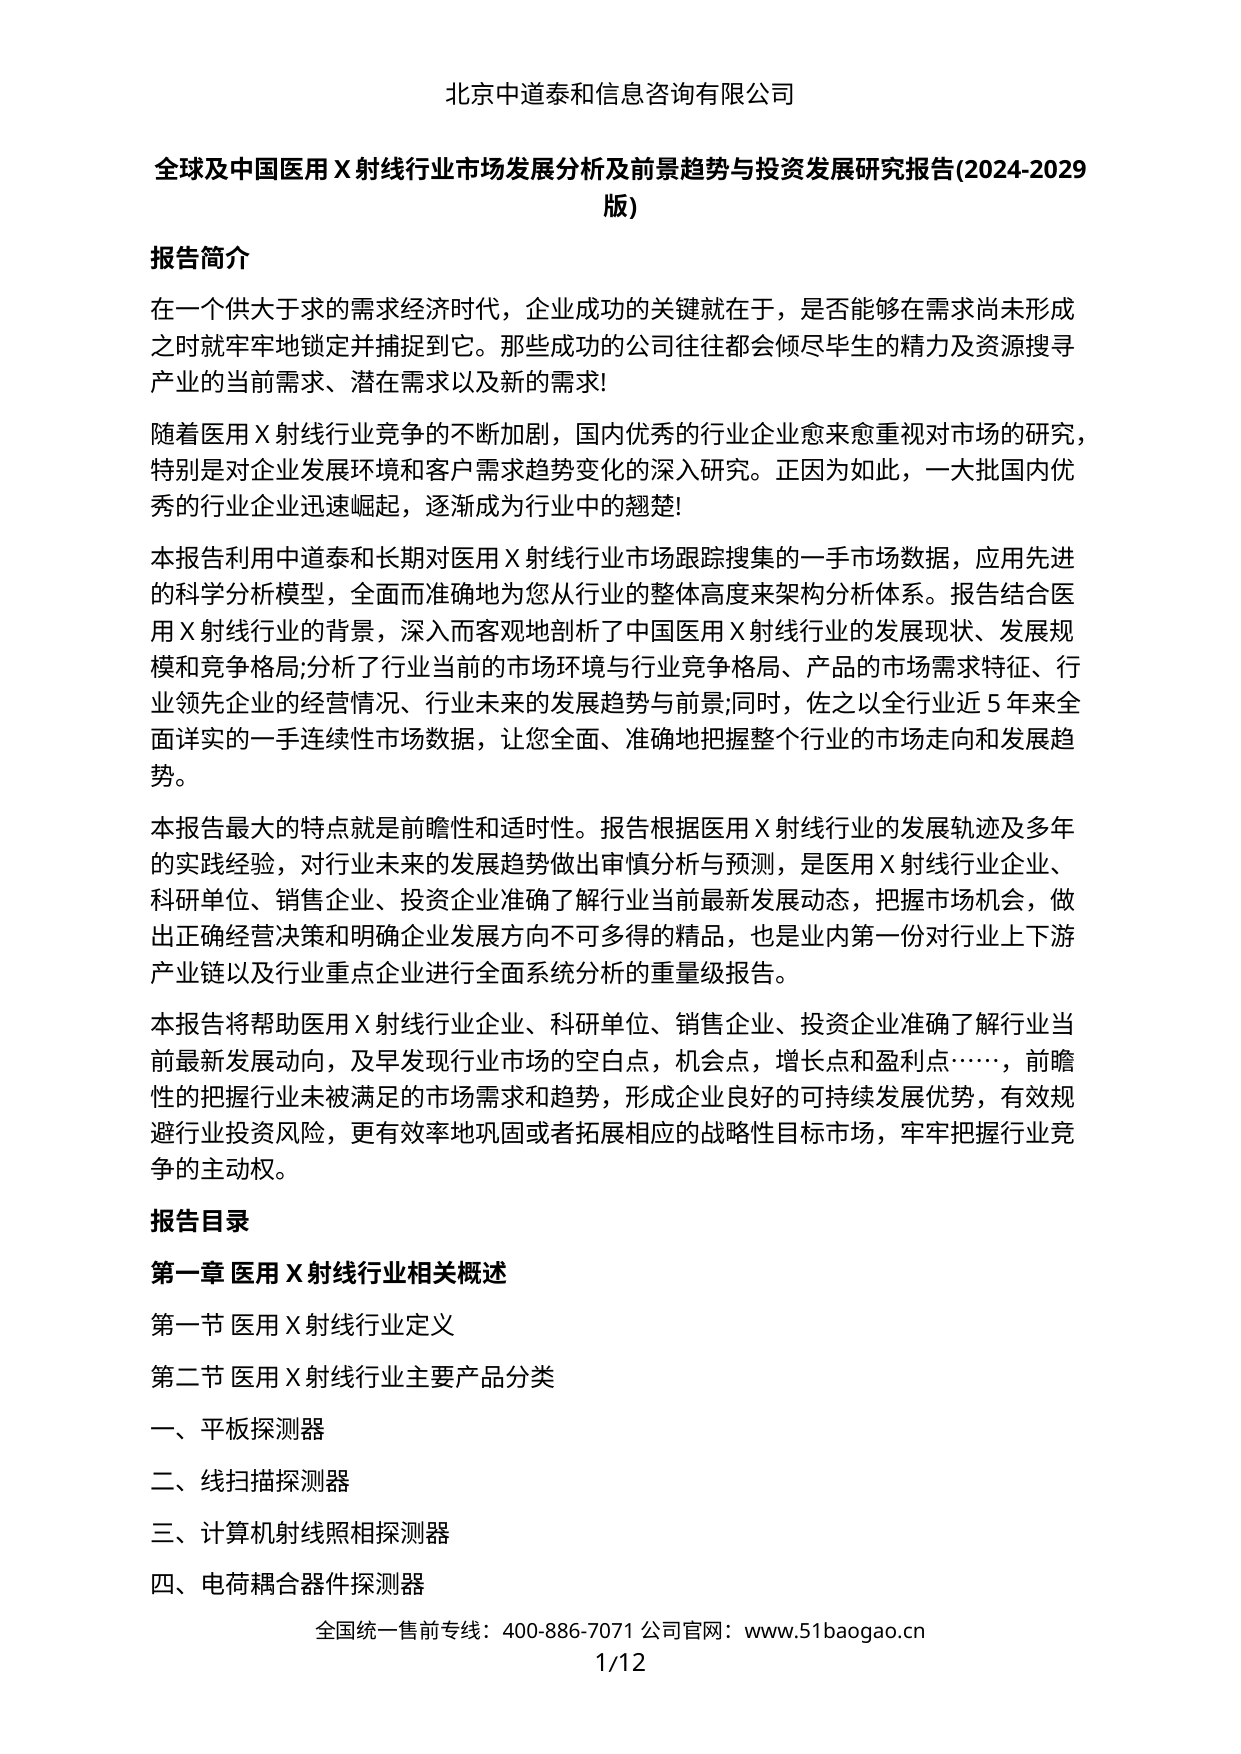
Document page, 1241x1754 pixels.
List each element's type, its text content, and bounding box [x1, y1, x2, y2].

text 报告简介 [150, 238, 1090, 274]
text 报告目录 [150, 1202, 1090, 1238]
text 本报告利用中道泰和长期对医用X射线行业市场跟踪搜集的一手市场数据，应用先进的科学分析模型，全面而准确地为您从行业的整体高度来架构分析体系。报告结合医用X射线行业的背景，深入而客观地剖析了中国医用X射线行业的发展现状、发展规模和竞争格局;分析了行业当前的市场环境与行业竞争格局、产品的市场需求特征、行业领先企业的经营情况、行业未来的发展趋势与前景;同时，佐之以全行业近5年来全面详实的一手连续性市场数据，让您全面、准确地把握整个行业的市场走向和发展趋势。 [150, 539, 1090, 792]
text 本报告最大的特点就是前瞻性和适时性。报告根据医用X射线行业的发展轨迹及多年的实践经验，对行业未来的发展趋势做出审慎分析与预测，是医用X射线行业企业、科研单位、销售企业、投资企业准确了解行业当前最新发展动态，把握市场机会，做出正确经营决策和明确企业发展方向不可多得的精品，也是业内第一份对行业上下游产业链以及行业重点企业进行全面系统分析的重量级报告。 [150, 808, 1090, 989]
text 在一个供大于求的需求经济时代，企业成功的关键就在于，是否能够在需求尚未形成之时就牢牢地锁定并捕捉到它。那些成功的公司往往都会倾尽毕生的精力及资源搜寻产业的当前需求、潜在需求以及新的需求! [150, 290, 1090, 399]
text 第一节 医用X射线行业定义 [150, 1306, 1090, 1342]
text 第一章 医用X射线行业相关概述 [150, 1254, 1090, 1290]
text 三、计算机射线照相探测器 [150, 1513, 1090, 1549]
text 本报告将帮助医用X射线行业企业、科研单位、销售企业、投资企业准确了解行业当前最新发展动向，及早发现行业市场的空白点，机会点，增长点和盈利点……，前瞻性的把握行业未被满足的市场需求和趋势，形成企业良好的可持续发展优势，有效规避行业投资风险，更有效率地巩固或者拓展相应的战略性目标市场，牢牢把握行业竞争的主动权。 [150, 1005, 1090, 1186]
text 四、电荷耦合器件探测器 [150, 1565, 1090, 1601]
text 第二节 医用X射线行业主要产品分类 [150, 1357, 1090, 1394]
text 全球及中国医用X射线行业市场发展分析及前景趋势与投资发展研究报告(2024-2029版) [150, 150, 1090, 222]
text 一、平板探测器 [150, 1409, 1090, 1446]
text 二、线扫描探测器 [150, 1461, 1090, 1497]
text 随着医用X射线行业竞争的不断加剧，国内优秀的行业企业愈来愈重视对市场的研究，特别是对企业发展环境和客户需求趋势变化的深入研究。正因为如此，一大批国内优秀的行业企业迅速崛起，逐渐成为行业中的翘楚! [150, 414, 1090, 523]
